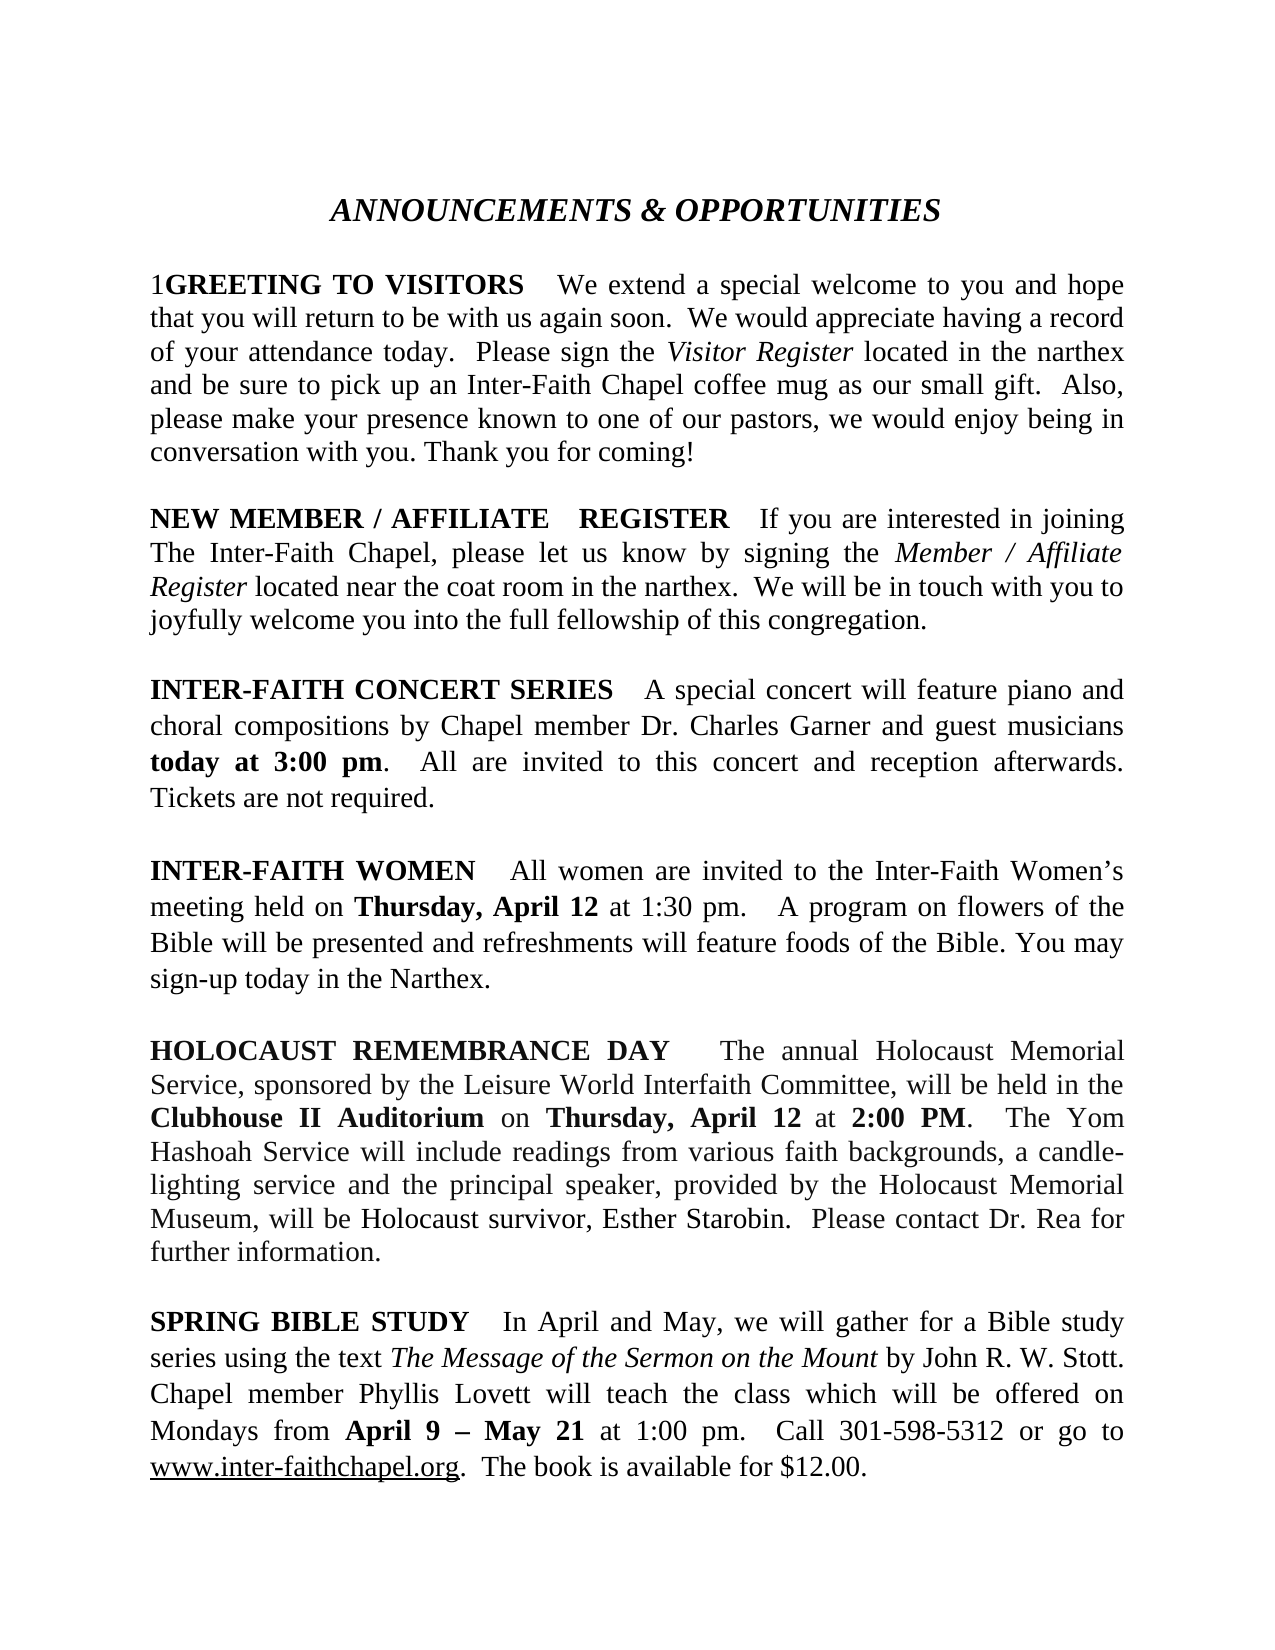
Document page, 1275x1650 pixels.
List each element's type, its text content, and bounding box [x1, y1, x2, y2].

text NEW MEMBER / AFFILIATE REGISTER If you are interested in joining The Inter-Faith Chapel, please let us know by signing the Member / Affiliate Register located near the coat room in the narthex. We will be in touch with you to joyfully welcome you into the full fellowship of this congregation. [150, 502, 1125, 636]
text SPRING BIBLE STUDY In April and May, we will gather for a Bible study series using the text The Message of the Sermon on the Mount by John R. W. Stott. Chapel member Phyllis Lovett will teach the class which will be offered on Mondays from April 9 – May 21 at 1:00 pm. Call 301-598-5312 or go to www.inter-faithchapel.org. The book is available for $12.00. [150, 1304, 1125, 1482]
text INTER-FAITH WOMEN All women are invited to the Inter-Faith Women’s meeting held on Thursday, April 12 at 1:30 pm. A program on flowers of the Bible will be presented and refreshments will feature foods of the Bible. You may sign-up today in the Narthex. [150, 853, 1125, 994]
text GREETING TO VISITORS We extend a special welcome to you and hope that you will return to be with us again soon. We would appreciate having a record of your attendance today. Please sign the Visitor Register located in the narthex and be sure to pick up an Inter-Faith Chapel coffee mug as our small gift. Also, please make your presence known to one of our pastors, we would enjoy being in conversation with you. Thank you for coming! [150, 267, 1125, 468]
text HOLOCAUST REMEMBRANCE DAY The annual Holocaust Memorial Service, sponsored by the Leisure World Interfaith Committee, will be held in the Clubhouse II Auditorium on Thursday, April 12 at 2:00 PM. The Yom Hashoah Service will include readings from various faith backgrounds, a candle-lighting service and the principal speaker, provided by the Holocaust Memorial Museum, will be Holocaust survivor, Esther Starobin. Please contact Dr. Rea for further information. [150, 1033, 1125, 1268]
text ANNOUNCEMENTS & OPPORTUNITIES [150, 191, 1125, 229]
text INTER-FAITH CONCERT SERIES A special concert will feature piano and choral compositions by Chapel member Dr. Charles Garner and guest musicians today at 3:00 pm. All are invited to this concert and reception afterwards. Tickets are not required. [150, 672, 1125, 814]
